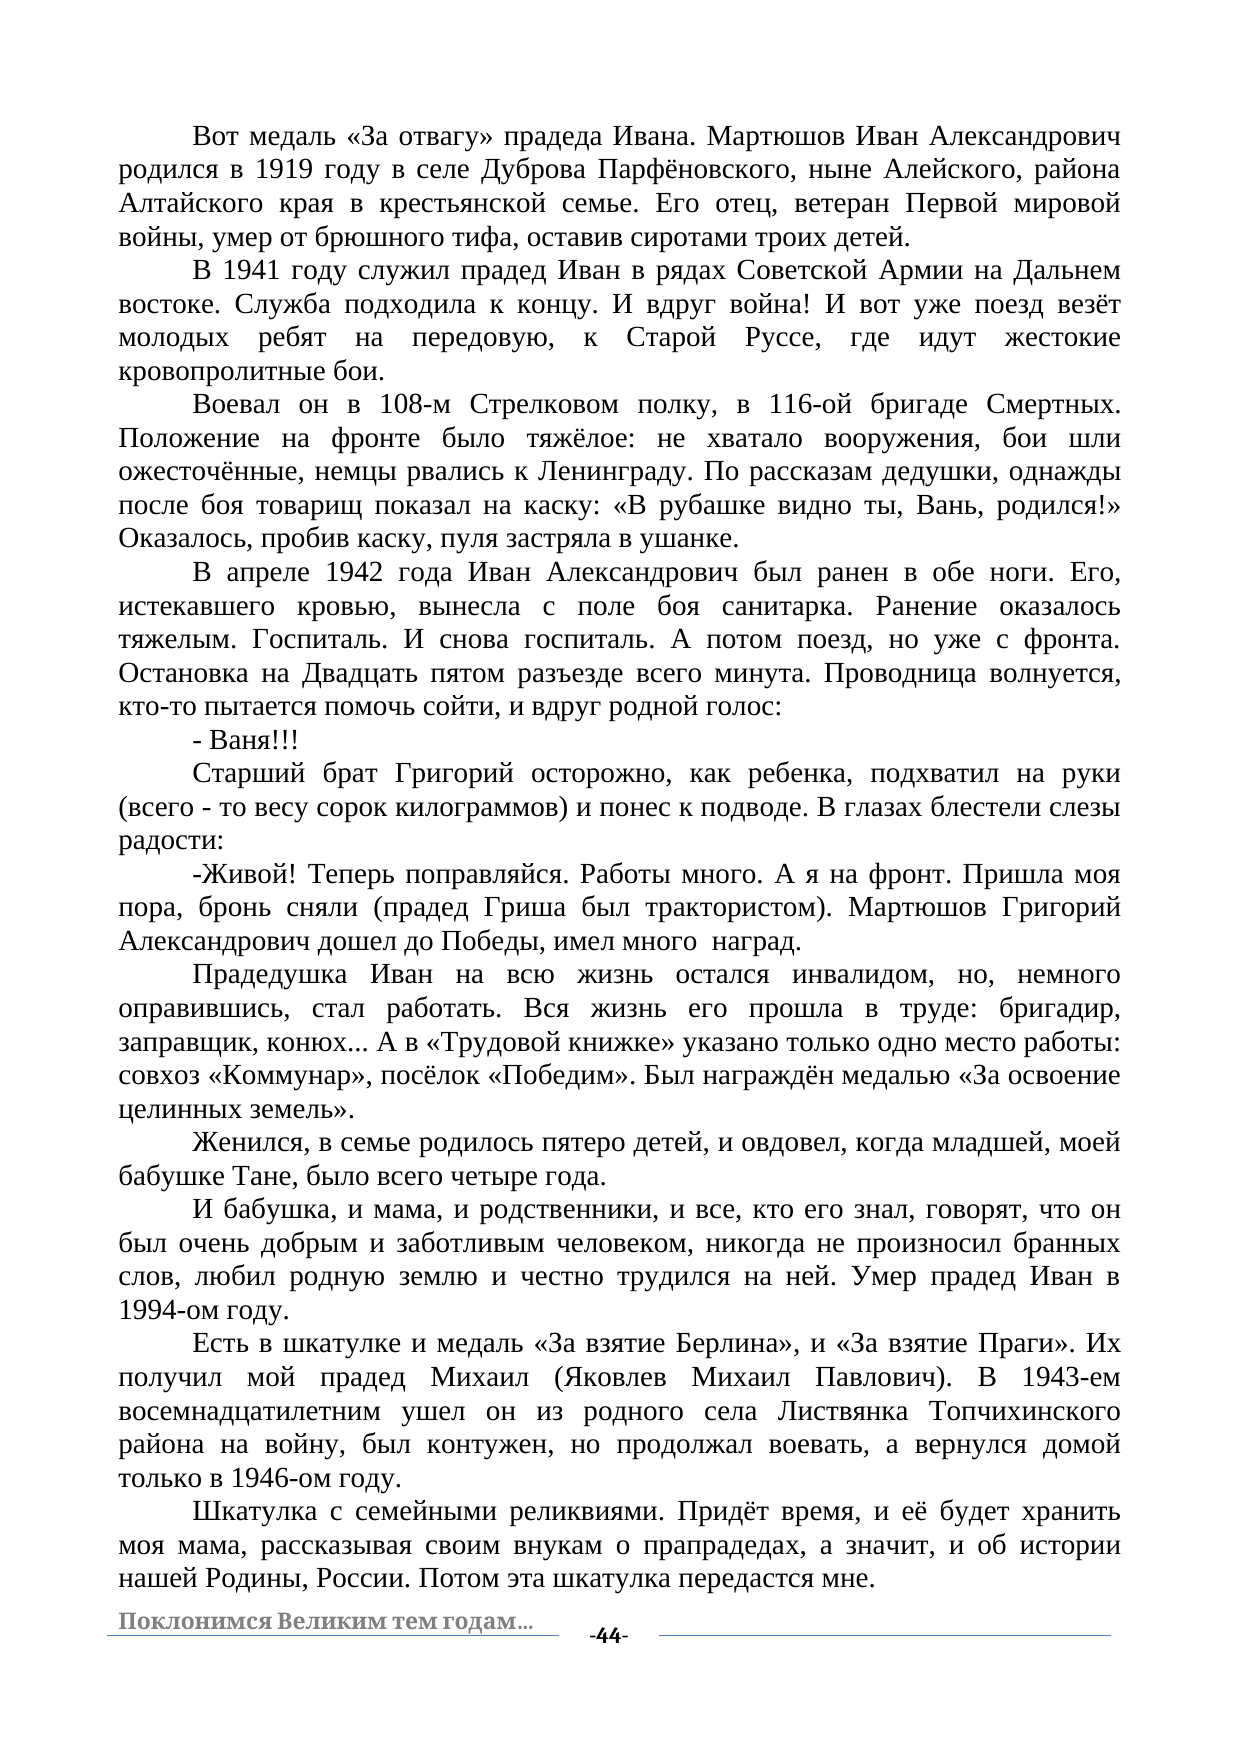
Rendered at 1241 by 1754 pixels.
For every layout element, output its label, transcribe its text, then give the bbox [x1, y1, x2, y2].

text Женился, в семье родилось пятеро детей, и овдовел, когда младшей, моей бабушке Тане, было всего четыре года. [118, 1124, 1122, 1191]
text Прадедушка Иван на всю жизнь остался инвалидом, но, немного оправившись, стал работать. Вся жизнь его прошла в труде: бригадир, заправщик, конюх... А в «Трудовой книжке» указано только одно место работы: совхоз «Коммунар», посёлок «Победим». Был награждён медалью «За освоение целинных земель». [118, 957, 1122, 1124]
text И бабушка, и мама, и родственники, и все, кто его знал, говорят, что он был очень добрым и заботливым человеком, никогда не произносил бранных слов, любил родную землю и честно трудился на ней. Умер прадед Иван в 1994-ом году. [118, 1191, 1122, 1326]
text Старший брат Григорий осторожно, как ребенка, подхватил на руки (всего - то весу сорок килограммов) и понес к подводе. В глазах блестели слезы радости: [118, 755, 1122, 856]
text Шкатулка с семейными реликвиями. Придёт время, и её будет хранить моя мама, рассказывая своим внукам о прапрадедах, а значит, и об истории нашей Родины, России. Потом эта шкатулка передастся мне. [118, 1493, 1122, 1594]
text В 1941 году служил прадед Иван в рядах Советской Армии на Дальнем востоке. Служба подходила к концу. И вдруг война! И вот уже поезд везёт молодых ребят на передовую, к Старой Руссе, где идут жестокие кровопролитные бои. [118, 252, 1122, 386]
text - Ваня!!! [118, 722, 1122, 755]
text Воевал он в 108-м Стрелковом полку, в 116-ой бригаде Смертных. Положение на фронте было тяжёлое: не хватало вооружения, бои шли ожесточённые, немцы рвались к Ленинграду. По рассказам дедушки, однажды после боя товарищ показал на каску: «В рубашке видно ты, Вань, родился!» Оказалось, пробив каску, пуля застряла в ушанке. [118, 386, 1122, 554]
text В апреле 1942 года Иван Александрович был ранен в обе ноги. Его, истекавшего кровью, вынесла с поле боя санитарка. Ранение оказалось тяжелым. Госпиталь. И снова госпиталь. А потом поезд, но уже с фронта. Остановка на Двадцать пятом разъезде всего минута. Проводница волнуется, кто-то пытается помочь сойти, и вдруг родной голос: [118, 554, 1122, 722]
text Вот медаль «За отвагу» прадеда Ивана. Мартюшов Иван Александрович родился в 1919 году в селе Дуброва Парфёновского, ныне Алейского, района Алтайского края в крестьянской семье. Его отец, ветеран Первой мировой войны, умер от брюшного тифа, оставив сиротами троих детей. [118, 118, 1122, 252]
text Есть в шкатулке и медаль «За взятие Берлина», и «За взятие Праги». Их получил мой прадед Михаил (Яковлев Михаил Павлович). В 1943-ем восемнадцатилетним ушел он из родного села Листвянка Топчихинского района на войну, был контужен, но продолжал воевать, а вернулся домой только в 1946-ом году. [118, 1326, 1122, 1493]
text -Живой! Теперь поправляйся. Работы много. А я на фронт. Пришла моя пора, бронь сняли (прадед Гриша был трактористом). Мартюшов Григорий Александрович дошел до Победы, имел много наград. [118, 856, 1122, 957]
